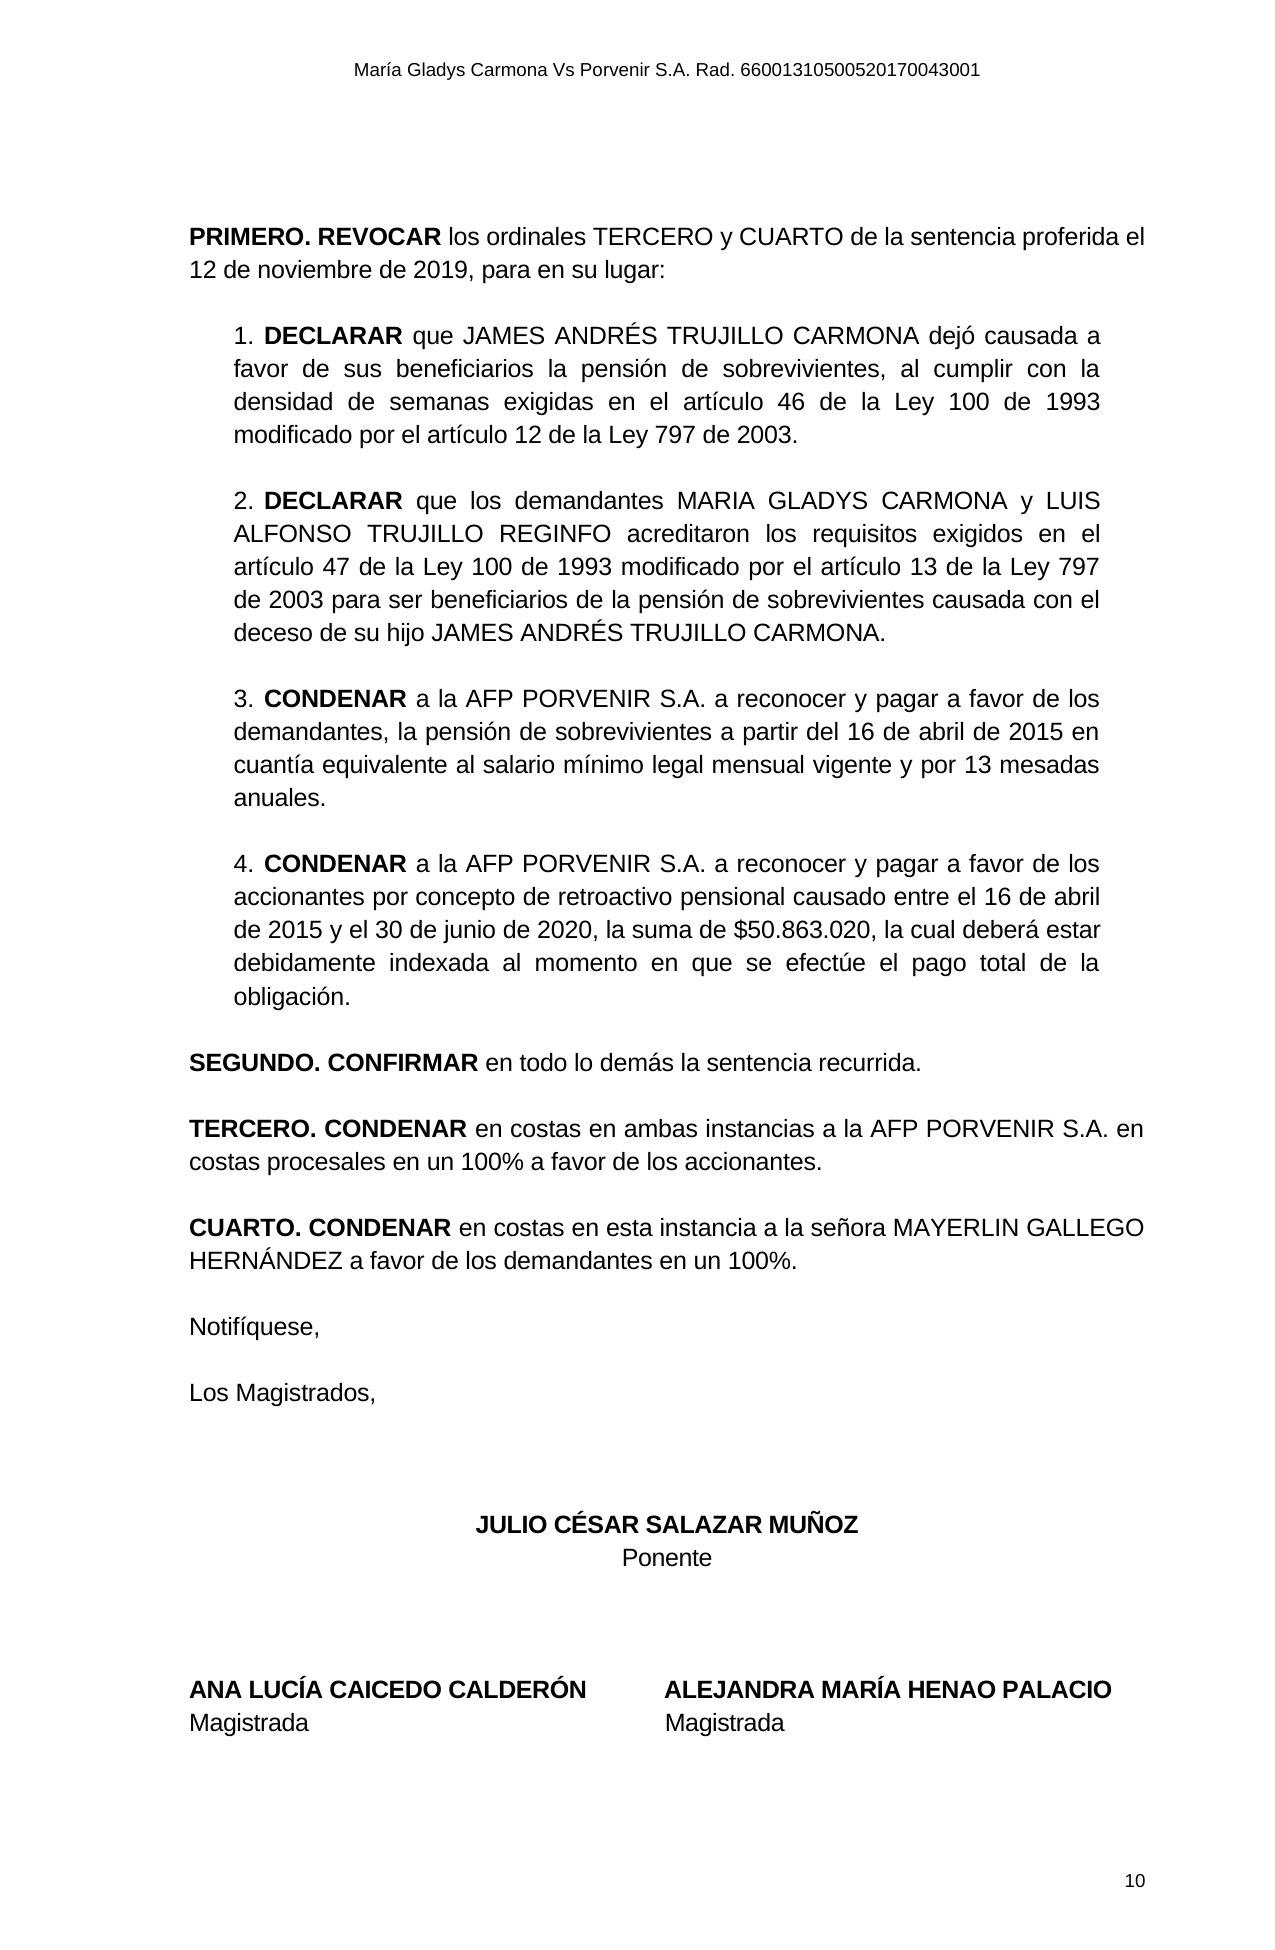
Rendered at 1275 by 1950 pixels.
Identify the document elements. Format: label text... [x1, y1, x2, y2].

list DECLARAR que JAMES ANDRÉS TRUJILLO CARMONA dejó causada a favor de sus beneficiarios la pensión de sobrevivientes, al cumplir con la densidad de semanas exigidas en el artículo 46 de la Ley 100 de 1993 modificado por el artículo 12 de la Ley 797 de 2003. [233, 321, 1101, 449]
list CONDENAR a la AFP PORVENIR S.A. a reconocer y pagar a favor de los accionantes por concepto de retroactivo pensional causado entre el 16 de abril de 2015 y el 30 de junio de 2020, la suma de $50.863.020, la cual deberá estar debidamente indexada al momento en que se efectúe el pago total de la obligación. [233, 849, 1101, 1010]
text CUARTO. CONDENAR en costas en esta instancia a la señora MAYERLIN GALLEGO HERNÁNDEZ a favor de los demandantes en un 100%. [189, 1213, 1145, 1274]
text JULIO CÉSAR SALAZAR MUÑOZ [189, 1510, 1145, 1538]
text ANA LUCÍA CAICEDO CALDERÓN ALEJANDRA MARÍA HENAO PALACIO [189, 1675, 1145, 1704]
text PRIMERO. REVOCAR los ordinales TERCERO y CUARTO de la sentencia proferida el 12 de noviembre de 2019, para en su lugar: [189, 222, 1145, 284]
text Notifíquese, [189, 1312, 1145, 1340]
text TERCERO. CONDENAR en costas en ambas instancias a la AFP PORVENIR S.A. en costas procesales en un 100% a favor de los accionantes. [189, 1113, 1145, 1175]
text Magistrada Magistrada [189, 1708, 1145, 1737]
text Los Magistrados, [189, 1378, 1145, 1406]
text SEGUNDO. CONFIRMAR en todo lo demás la sentencia recurrida. [189, 1047, 1145, 1076]
list DECLARAR que los demandantes MARIA GLADYS CARMONA y LUIS ALFONSO TRUJILLO REGINFO acreditaron los requisitos exigidos en el artículo 47 de la Ley 100 de 1993 modificado por el artículo 13 de la Ley 797 de 2003 para ser beneficiarios de la pensión de sobrevivientes causada con el deceso de su hijo JAMES ANDRÉS TRUJILLO CARMONA. [233, 486, 1101, 647]
list CONDENAR a la AFP PORVENIR S.A. a reconocer y pagar a favor de los demandantes, la pensión de sobrevivientes a partir del 16 de abril de 2015 en cuantía equivalente al salario mínimo legal mensual vigente y por 13 mesadas anuales. [233, 684, 1101, 812]
text Ponente [189, 1543, 1145, 1572]
